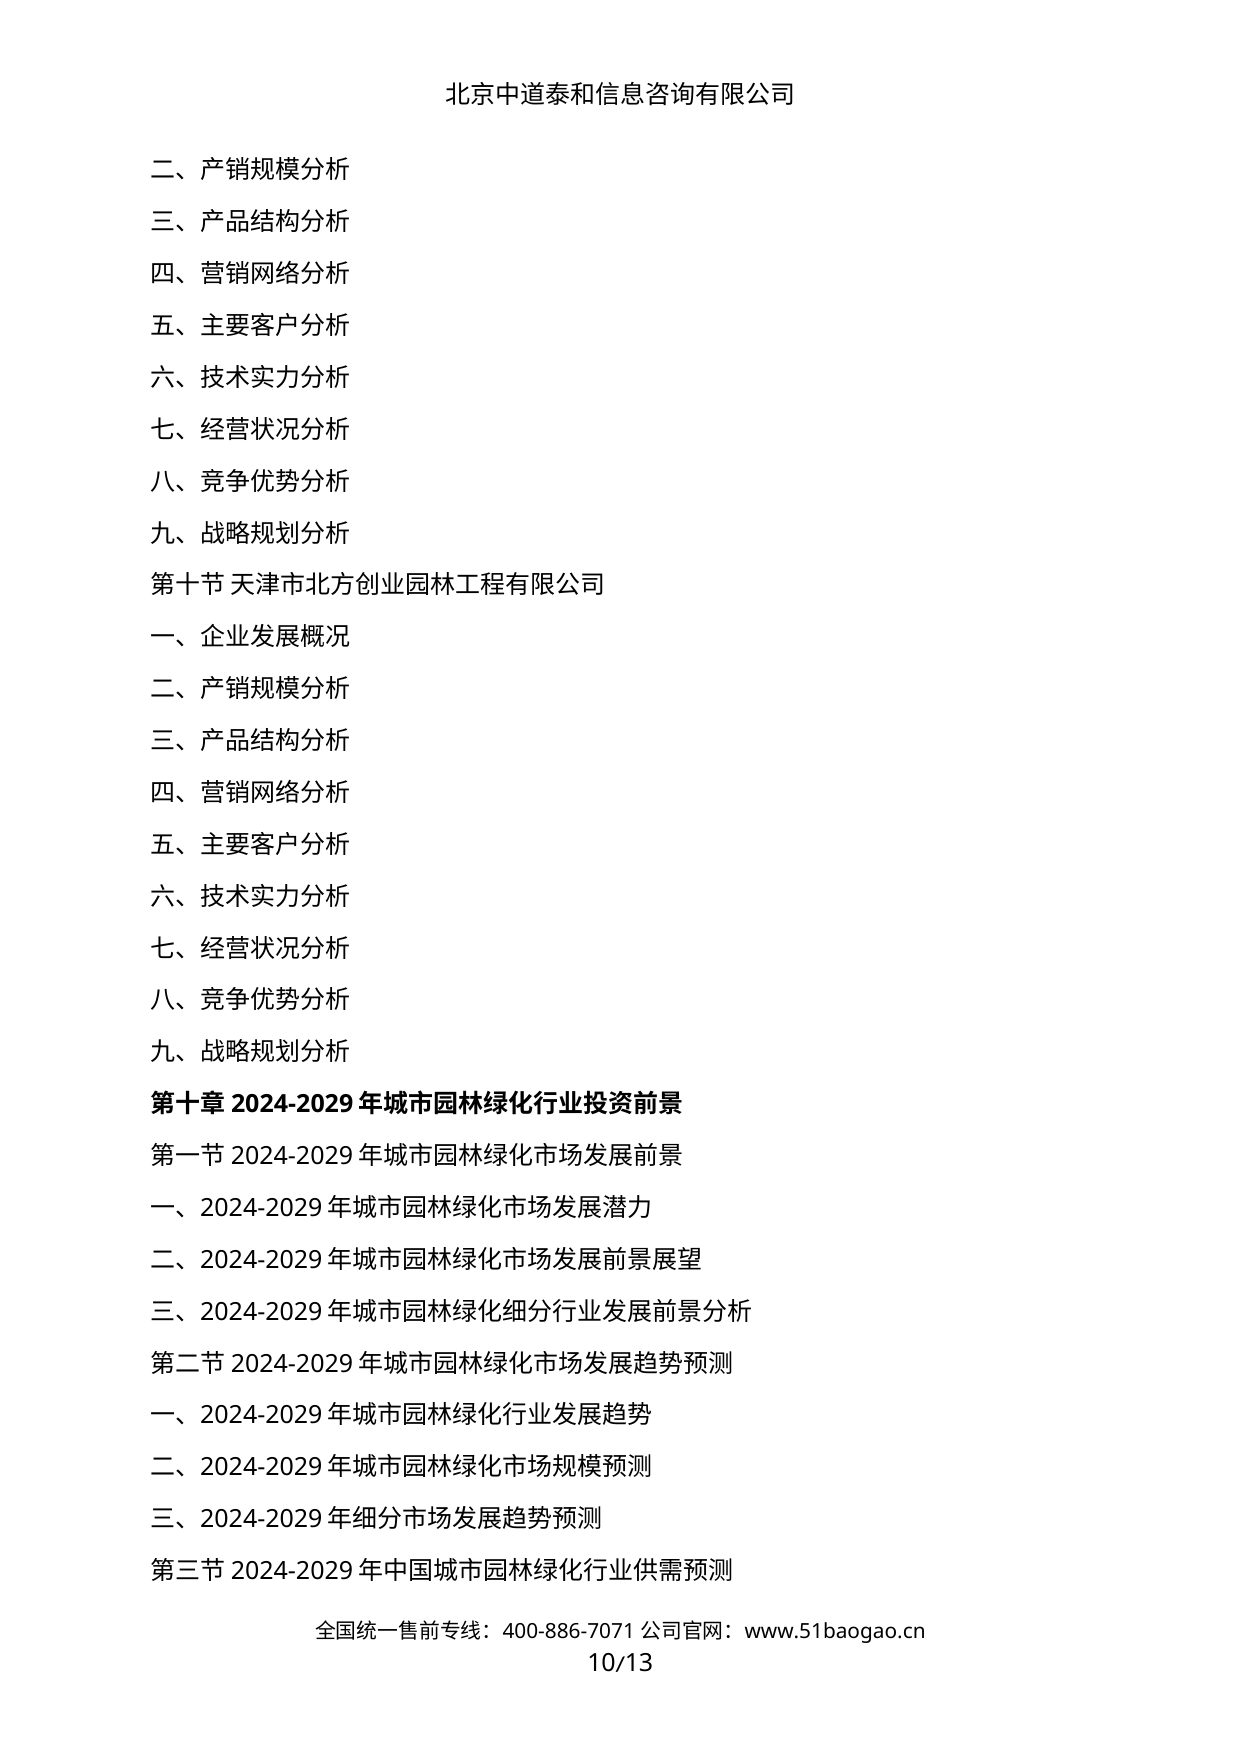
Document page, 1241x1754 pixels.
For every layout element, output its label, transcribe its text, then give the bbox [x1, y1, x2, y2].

text 第二节 2024-2029年城市园林绿化市场发展趋势预测 [150, 1343, 1090, 1379]
text 五、主要客户分析 [150, 306, 1090, 342]
text 三、2024-2029年城市园林绿化细分行业发展前景分析 [150, 1291, 1090, 1327]
text 三、产品结构分析 [150, 721, 1090, 757]
text 九、战略规划分析 [150, 513, 1090, 549]
text 八、竞争优势分析 [150, 461, 1090, 497]
text 第十章 2024-2029年城市园林绿化行业投资前景 [150, 1084, 1090, 1120]
text 四、营销网络分析 [150, 254, 1090, 290]
text 二、2024-2029年城市园林绿化市场规模预测 [150, 1447, 1090, 1483]
text 二、产销规模分析 [150, 150, 1090, 186]
text 二、产销规模分析 [150, 669, 1090, 705]
text 一、2024-2029年城市园林绿化市场发展潜力 [150, 1187, 1090, 1224]
text 八、竞争优势分析 [150, 980, 1090, 1016]
text 七、经营状况分析 [150, 409, 1090, 446]
text 第十节 天津市北方创业园林工程有限公司 [150, 565, 1090, 601]
text 第一节 2024-2029年城市园林绿化市场发展前景 [150, 1136, 1090, 1172]
text 九、战略规划分析 [150, 1032, 1090, 1068]
text 三、产品结构分析 [150, 202, 1090, 238]
text 第三节 2024-2029年中国城市园林绿化行业供需预测 [150, 1551, 1090, 1587]
text 七、经营状况分析 [150, 928, 1090, 964]
text 一、2024-2029年城市园林绿化行业发展趋势 [150, 1395, 1090, 1431]
text 三、2024-2029年细分市场发展趋势预测 [150, 1499, 1090, 1535]
text 六、技术实力分析 [150, 357, 1090, 394]
text 一、企业发展概况 [150, 617, 1090, 653]
text 二、2024-2029年城市园林绿化市场发展前景展望 [150, 1239, 1090, 1276]
text 六、技术实力分析 [150, 876, 1090, 912]
text 四、营销网络分析 [150, 772, 1090, 809]
text 五、主要客户分析 [150, 824, 1090, 861]
